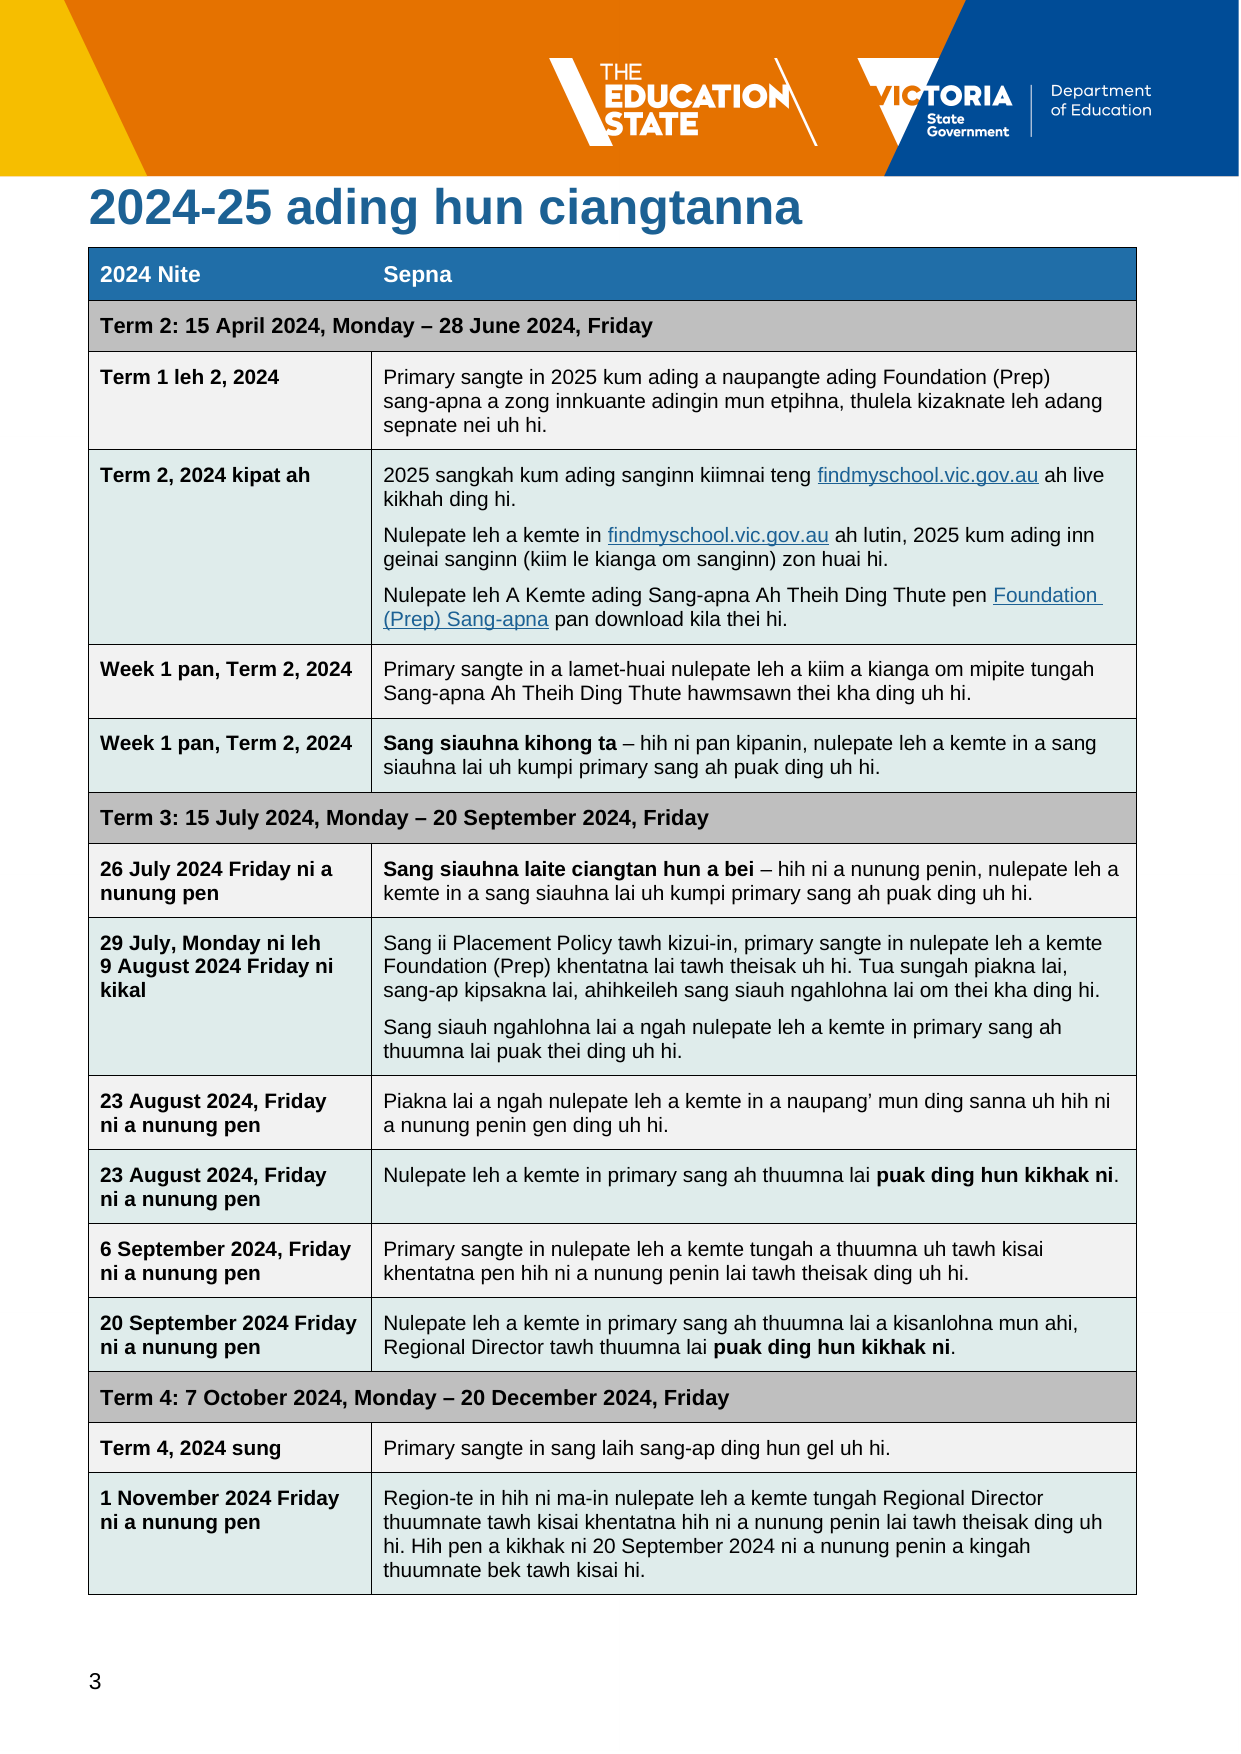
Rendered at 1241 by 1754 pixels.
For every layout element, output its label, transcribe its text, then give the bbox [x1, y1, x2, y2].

table_cell 2025 sangkah kum ading sanginn kiimnai teng findmyschool.vic.gov.au ah live kikhah ding hi. Nulepate leh a kemte in findmyschool.vic.gov.au ah lutin, 2025 kum ading inn geinai sanginn (kiim le kianga om sanginn) zon huai hi. Nulepate leh A Kemte ading Sang-apna Ah Theih Ding Thute pen Foundation (Prep) Sang-apna pan download kila thei hi. [372, 450, 1136, 644]
table_cell Sang siauhna laite ciangtan hun a bei – hih ni a nunung penin, nulepate leh a kemte in a sang siauhna lai uh kumpi primary sang ah puak ding uh hi. [372, 844, 1136, 917]
table_cell 29 July, Monday ni leh 9 August 2024 Friday ni kikal [89, 918, 371, 1075]
table_cell Sang ii Placement Policy tawh kizui-in, primary sangte in nulepate leh a kemte Foundation (Prep) khentatna lai tawh theisak uh hi. Tua sungah piakna lai, sang-ap kipsakna lai, ahihkeileh sang siauh ngahlohna lai om thei kha ding hi. Sang siauh ngahlohna lai a ngah nulepate leh a kemte in primary sang ah thuumna lai puak thei ding uh hi. [372, 918, 1136, 1075]
table_cell Primary sangte in sang laih sang-ap ding hun gel uh hi. [372, 1423, 1136, 1472]
table_cell 26 July 2024 Friday ni a nunung pen [89, 844, 371, 917]
table_cell Piakna lai a ngah nulepate leh a kemte in a naupang’ mun ding sanna uh hih ni a nunung penin gen ding uh hi. [372, 1076, 1136, 1149]
table_header Sepna [372, 248, 1136, 300]
table_cell Primary sangte in 2025 kum ading a naupangte ading Foundation (Prep) sang-apna a zong innkuante adingin mun etpihna, thulela kizaknate leh adang sepnate nei uh hi. [372, 352, 1136, 449]
table_cell 23 August 2024, Friday ni a nunung pen [89, 1076, 371, 1149]
picture [0, 0, 1239, 1751]
table_cell Nulepate leh a kemte in primary sang ah thuumna lai puak ding hun kikhak ni. [372, 1150, 1136, 1223]
table_header 2024 Nite [89, 248, 372, 300]
table_cell Term 4, 2024 sung [89, 1423, 371, 1472]
table_cell Term 4: 7 October 2024, Monday – 20 December 2024, Friday [89, 1372, 1136, 1422]
table_cell Sang siauhna kihong ta – hih ni pan kipanin, nulepate leh a kemte in a sang siauhna lai uh kumpi primary sang ah puak ding uh hi. [372, 719, 1136, 792]
table_cell Nulepate leh a kemte in primary sang ah thuumna lai a kisanlohna mun ahi, Regional Director tawh thuumna lai puak ding hun kikhak ni. [372, 1298, 1136, 1371]
table_cell 1 November 2024 Friday ni a nunung pen [89, 1473, 371, 1594]
table_cell 23 August 2024, Friday ni a nunung pen [89, 1150, 371, 1223]
table_cell Term 2: 15 April 2024, Monday – 28 June 2024, Friday [89, 301, 1136, 351]
table_cell Week 1 pan, Term 2, 2024 [89, 719, 371, 792]
table_cell Term 3: 15 July 2024, Monday – 20 September 2024, Friday [89, 793, 1136, 843]
table_cell Region-te in hih ni ma-in nulepate leh a kemte tungah Regional Director thuumnate tawh kisai khentatna hih ni a nunung penin lai tawh theisak ding uh hi. Hih pen a kikhak ni 20 September 2024 ni a nunung penin a kingah thuumnate bek tawh kisai hi. [372, 1473, 1136, 1594]
table_cell Term 2, 2024 kipat ah [89, 450, 371, 644]
table_cell 20 September 2024 Friday ni a nunung pen [89, 1298, 371, 1371]
table_cell 6 September 2024, Friday ni a nunung pen [89, 1224, 371, 1297]
table_cell Week 1 pan, Term 2, 2024 [89, 645, 371, 718]
table_cell Primary sangte in a lamet-huai nulepate leh a kiim a kianga om mipite tungah Sang-apna Ah Theih Ding Thute hawmsawn thei kha ding uh hi. [372, 645, 1136, 718]
table_cell Term 1 leh 2, 2024 [89, 352, 371, 449]
subtitle 2024-25 ading hun ciangtanna [59, 177, 1152, 235]
table_cell Primary sangte in nulepate leh a kemte tungah a thuumna uh tawh kisai khentatna pen hih ni a nunung penin lai tawh theisak ding uh hi. [372, 1224, 1136, 1297]
